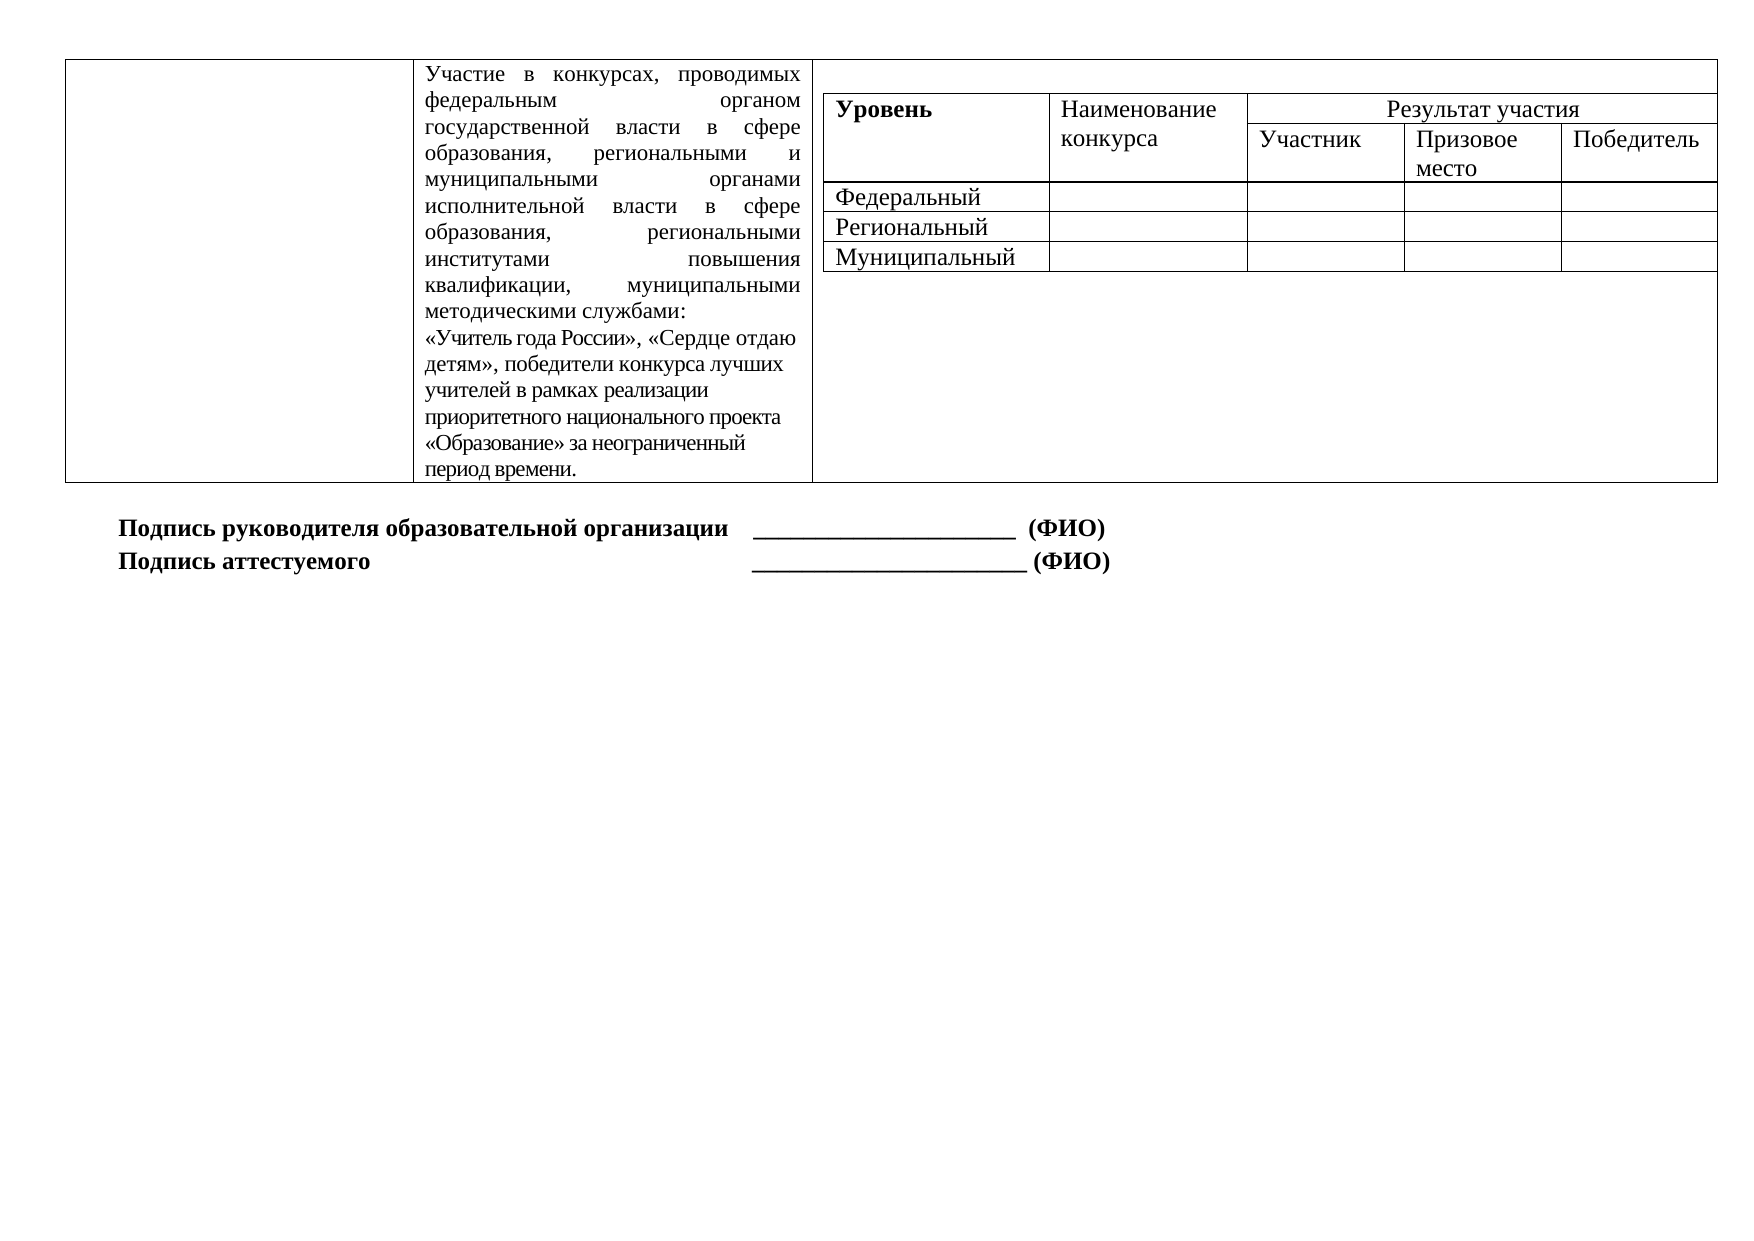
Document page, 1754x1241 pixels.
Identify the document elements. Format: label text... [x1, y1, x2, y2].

text Подпись руководителя образовательной организации _____________________ (ФИО) [118, 513, 1665, 542]
table_cell Участие в конкурсах, проводимых федеральным органом государственной власти в сфере образования, региональными и муниципальными органами исполнительной власти в сфере образования, региональными институтами повышения квалификации, муниципальными методическими службами: «Учитель года России», «Сердце отдаю детям», победители конкурса лучших учителей в рамках реализации приоритетного национального проекта «Образование» за неограниченный период времени. [414, 60, 812, 482]
table_cell [66, 60, 413, 482]
table_cell [813, 60, 1717, 482]
text Подпись аттестуемого ______________________ (ФИО) [118, 546, 1665, 575]
